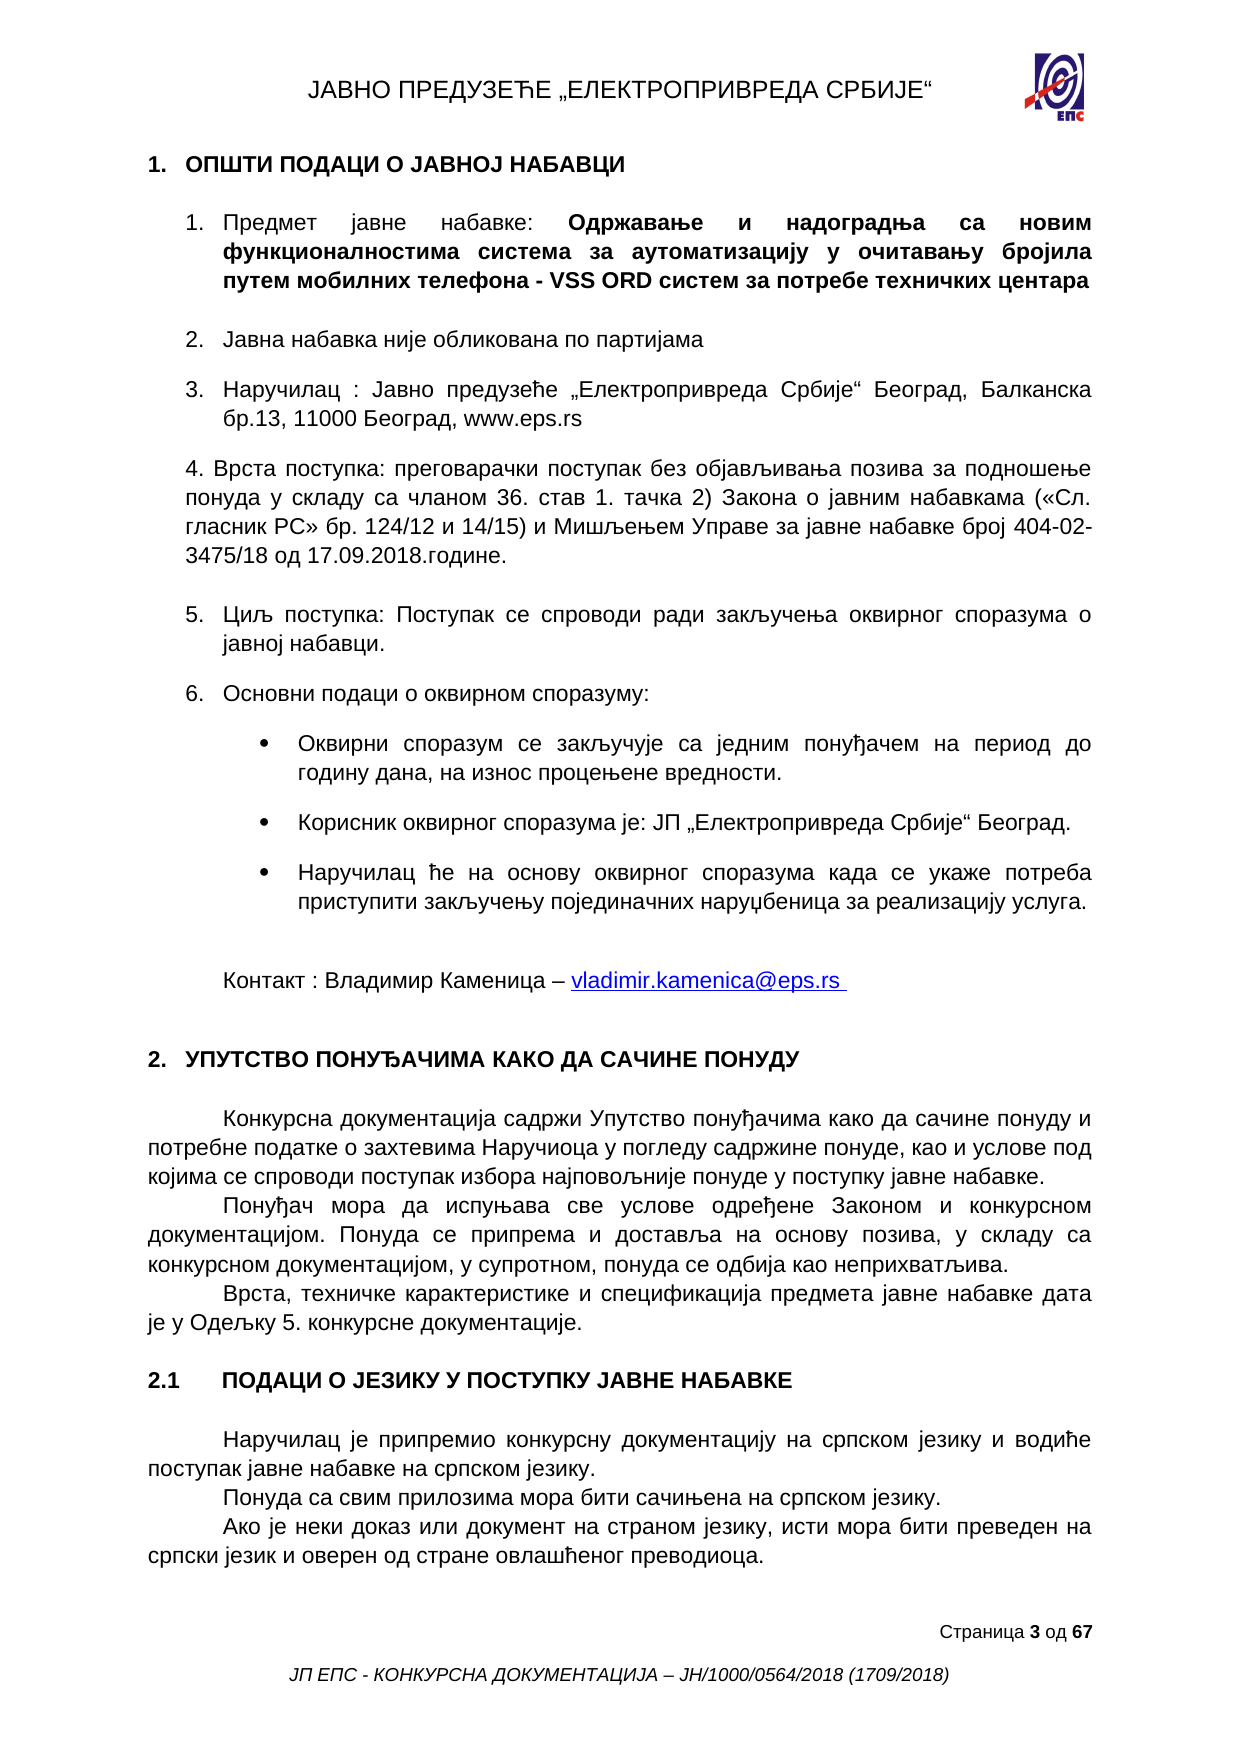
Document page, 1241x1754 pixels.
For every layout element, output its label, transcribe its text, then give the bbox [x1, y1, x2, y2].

list Оквирни споразум се закључује са једним понуђачем на период до годину дана, на износ процењене вредности. [260, 727, 1092, 785]
subtitle УПУТСТВО ПОНУЂАЧИМА КАКО ДА САЧИНЕ ПОНУДУ [148, 1043, 1092, 1073]
subtitle ОПШТИ ПОДАЦИ О ЈАВНОЈ НАБАВЦИ [148, 148, 1092, 177]
text 4. Врста поступка: преговарачки поступак без објављивања позива за подношење понуда у складу са чланом 36. став 1. тачка 2) Закона о јавним набавкама («Сл. гласник РС» бр. 124/12 и 14/15) и Мишљењем Управе за јавне набавке број 404-02-3475/18 од 17.09.2018.године. [185, 452, 1092, 568]
picture [1017, 49, 1092, 128]
list Циљ поступка: Поступак се спроводи ради закључења оквирног споразума о јавној набавци. [185, 598, 1092, 656]
text Врста, техничке карактеристике и спецификација предмета јавне набавке дата је у Одељку 5. конкурсне документације. [148, 1277, 1092, 1335]
text Понуда са свим прилозима мора бити сачињена на српском језику. [148, 1481, 1092, 1510]
text Ако је неки доказ или документ на страном језику, исти мора бити преведен на српски језик и оверен од стране овлашћеног преводиоца. [148, 1510, 1092, 1568]
text Контакт : Владимир Каменица – vladimir.kamenica@eps.rs [148, 964, 1092, 993]
list Наручилац ће на основу оквирног споразума када се укаже потреба приступити закључењу појединачних наруџбеница за реализацију услуга. [260, 856, 1092, 914]
list Основни подаци о оквирном споразуму: [185, 677, 1092, 706]
subtitle 2.1 ПОДАЦИ О ЈЕЗИКУ У ПОСТУПКУ ЈАВНЕ НАБАВКЕ [148, 1364, 1092, 1393]
list Предмет јавне набавке: Одржавање и надоградња са новим функционалностима система за аутоматизацију у очитавању бројила путем мобилних телефона - VSS ORD систем за потребе техничких центара [185, 206, 1092, 293]
list Јавна набавка није обликована по партијама [185, 323, 1092, 352]
text Понуђач мора да испуњава све услове одређене Законом и конкурсном документацијом. Понуда се припрема и доставља на основу позива, у складу са конкурсном документацијом, у супротном, понуда се одбија као неприхватљива. [148, 1189, 1092, 1277]
text Конкурсна документација садржи Упутство понуђачима како да сачине понуду и потребне податке о захтевима Наручиоца у погледу садржине понуде, као и услове под којима се спроводи поступак избора најповољније понуде у поступку јавне набавке. [148, 1102, 1092, 1189]
text Наручилац је припремио конкурсну документацију на српском језику и водиће поступак јавне набавке на српском језику. [148, 1423, 1092, 1481]
list Корисник оквирног споразума је: ЈП „Електропривреда Србије“ Београд. [260, 806, 1092, 835]
list Наручилац : Јавно предузеће „Електропривреда Србије“ Београд, Балканска бр.13, 11000 Београд, www.eps.rs [185, 373, 1092, 431]
